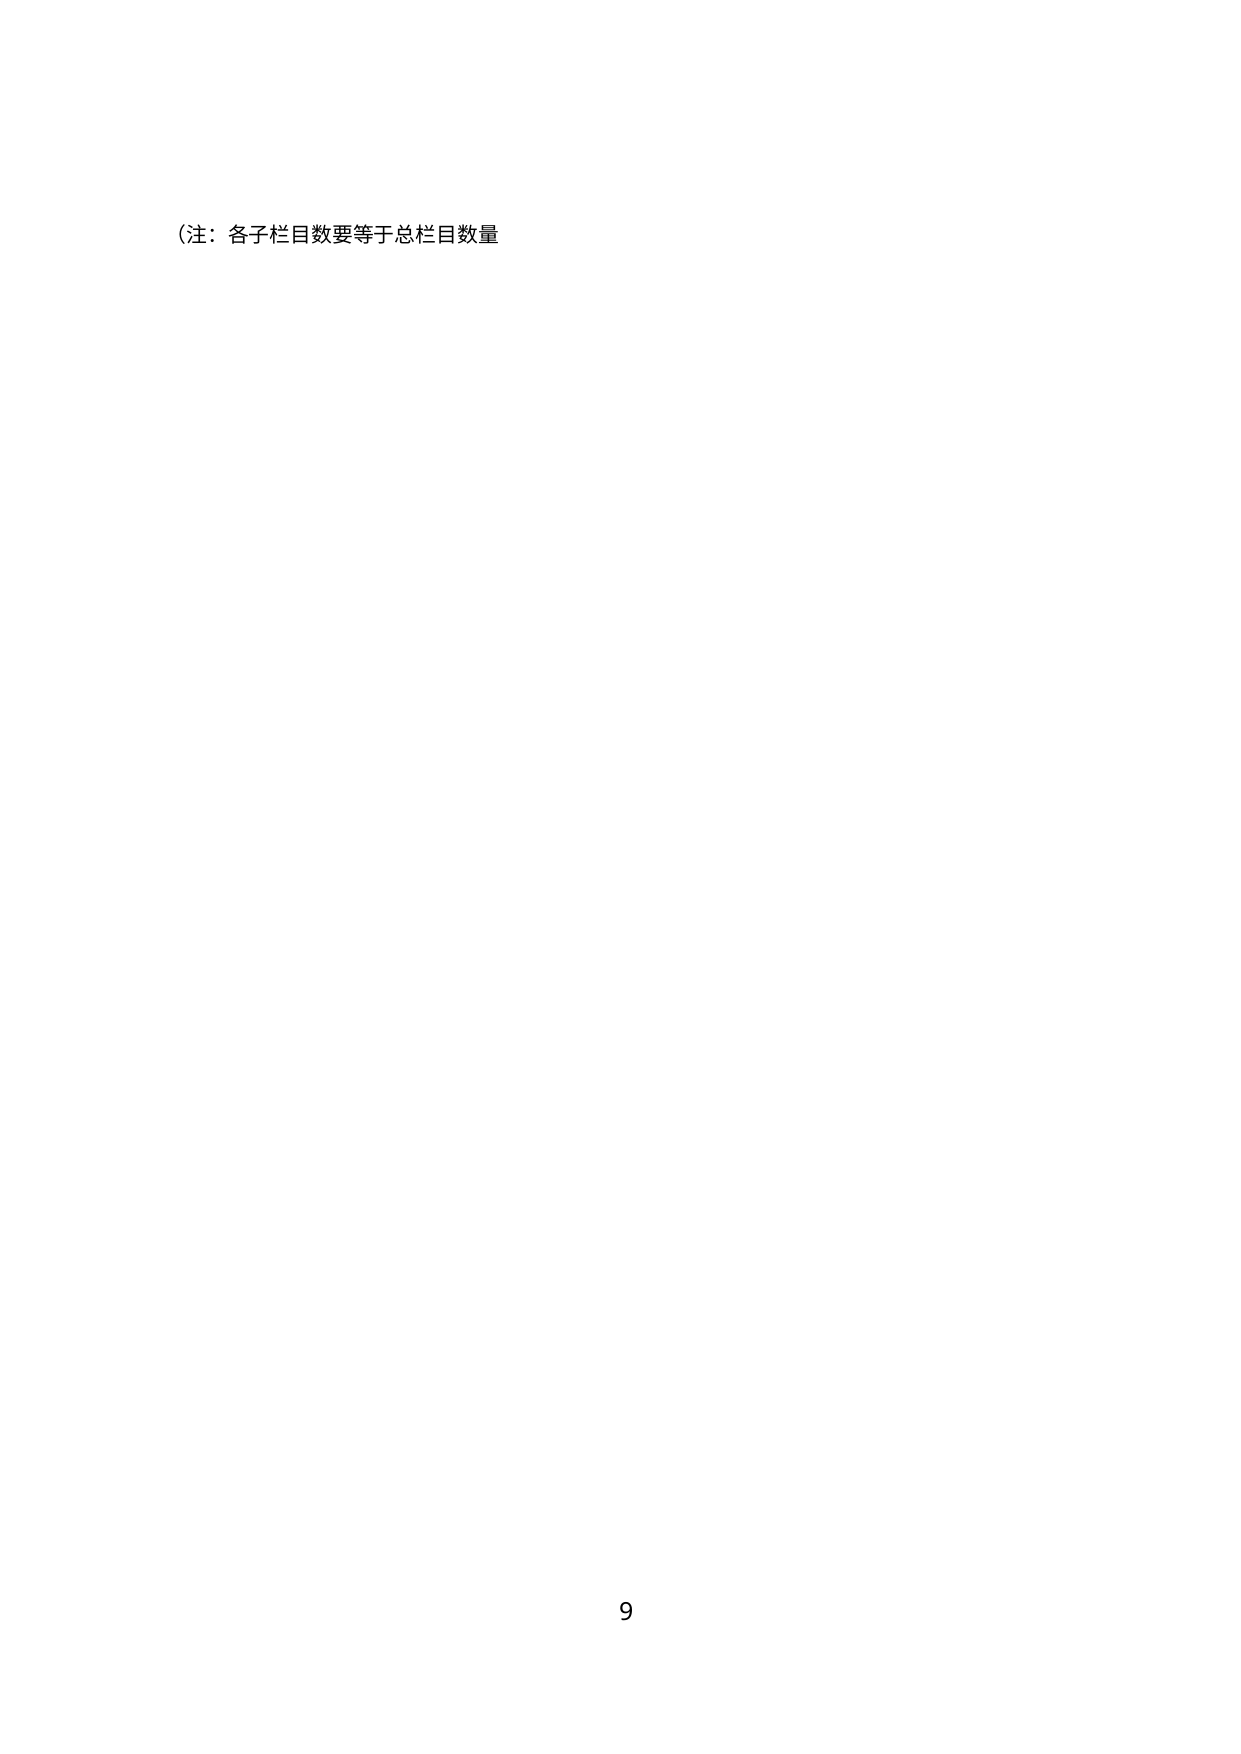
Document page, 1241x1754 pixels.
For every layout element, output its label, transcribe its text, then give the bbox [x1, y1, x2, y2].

text （注：各子栏目数要等于总栏目数量 [165, 218, 1087, 249]
